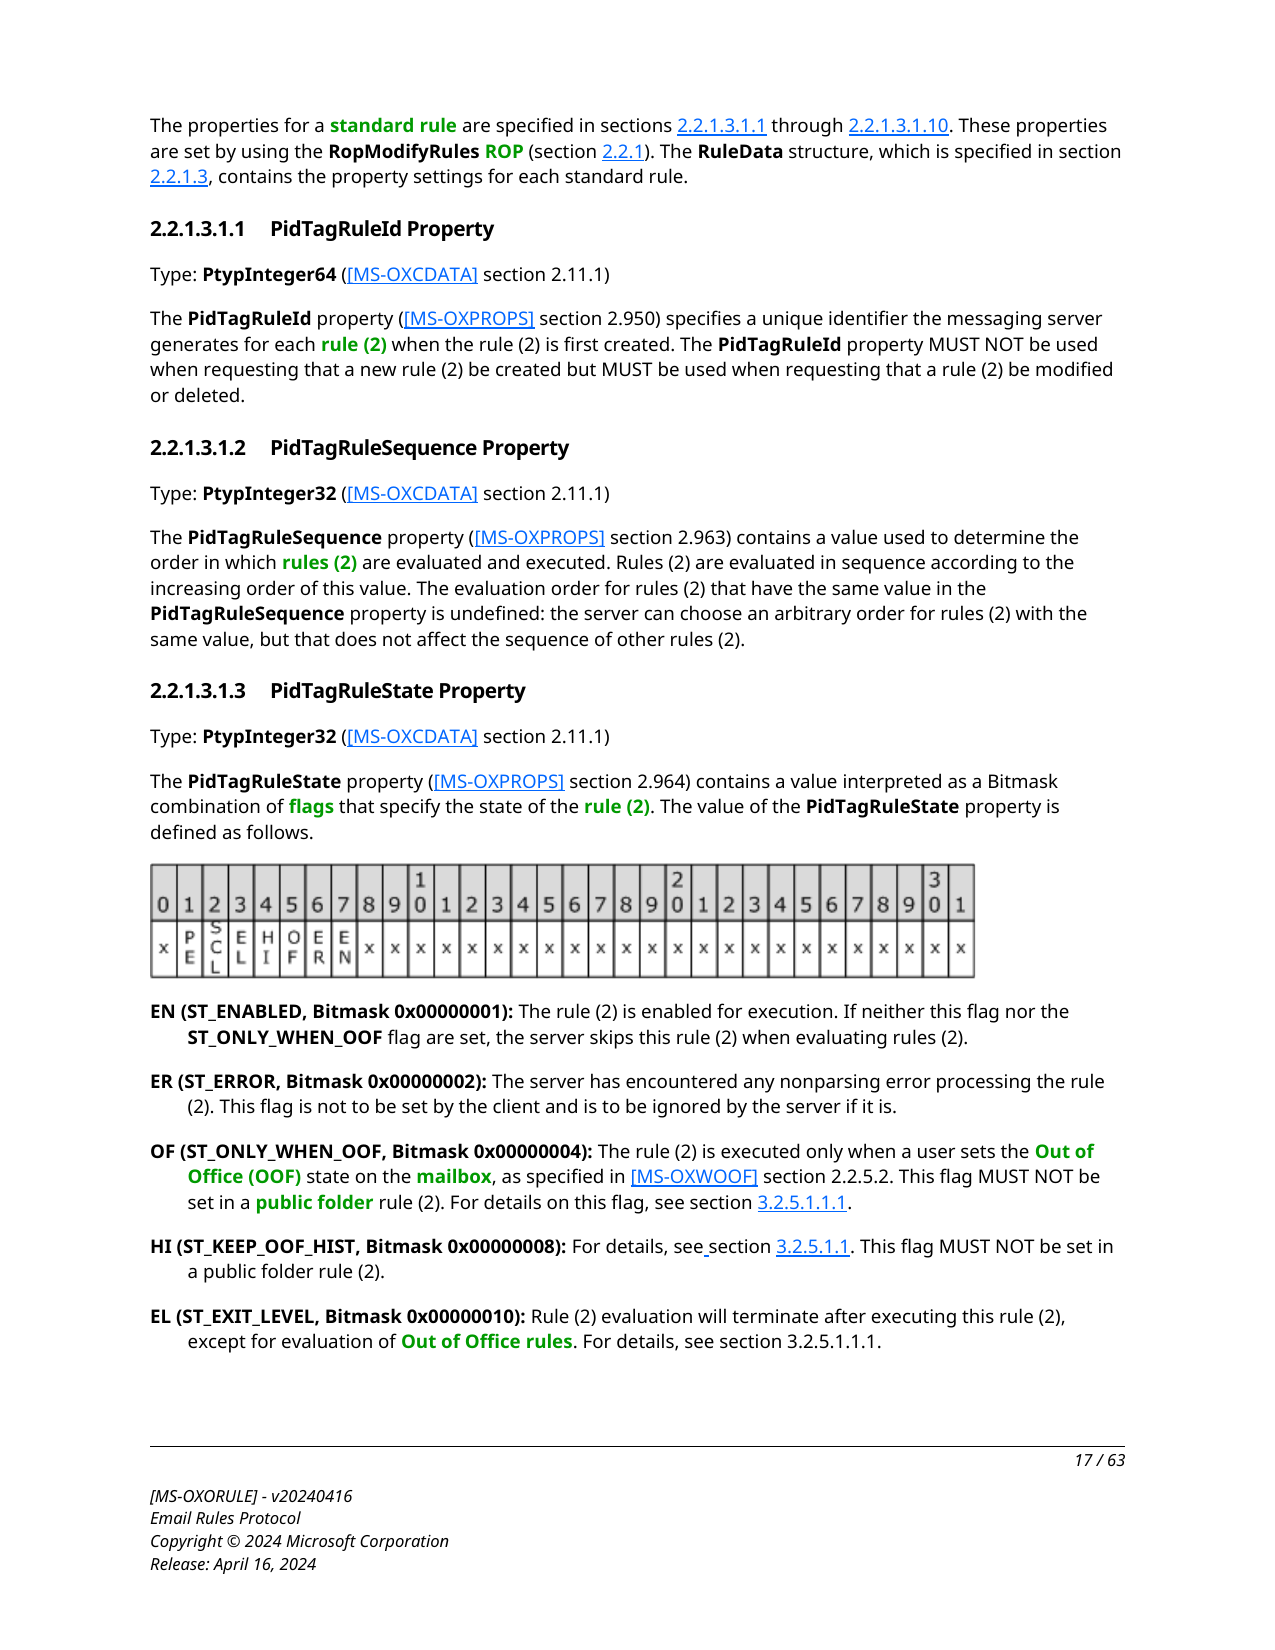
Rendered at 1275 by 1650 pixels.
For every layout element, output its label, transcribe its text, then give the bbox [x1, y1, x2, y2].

text Type: PtypInteger64 ([MS-OXCDATA] section 2.11.1) [150, 261, 1125, 287]
subtitle PidTagRuleId Property [150, 214, 1125, 242]
subtitle PidTagRuleState Property [150, 677, 1125, 705]
text The PidTagRuleId property ([MS-OXPROPS] section 2.950) specifies a unique identifier the messaging server generates for each rule (2) when the rule (2) is first created. The PidTagRuleId property MUST NOT be used when requesting that a new rule (2) be created but MUST be used when requesting that a rule (2) be modified or deleted. [150, 306, 1125, 408]
text The PidTagRuleSequence property ([MS-OXPROPS] section 2.963) contains a value used to determine the order in which rules (2) are evaluated and executed. Rules (2) are evaluated in sequence according to the increasing order of this value. The evaluation order for rules (2) that have the same value in the PidTagRuleSequence property is undefined: the server can choose an arbitrary order for rules (2) with the same value, but that does not affect the sequence of other rules (2). [150, 524, 1125, 652]
text EL (ST_EXIT_LEVEL, Bitmask 0x00000010): Rule (2) evaluation will terminate after executing this rule (2), except for evaluation of Out of Office rules. For details, see section 3.2.5.1.1.1. [150, 1303, 1125, 1354]
text The properties for a standard rule are specified in sections 2.2.1.3.1.1 through 2.2.1.3.1.10. These properties are set by using the RopModifyRules ROP (section 2.2.1). The RuleData structure, which is specified in section 2.2.1.3, contains the property settings for each standard rule. [150, 112, 1125, 189]
text Type: PtypInteger32 ([MS-OXCDATA] section 2.11.1) [150, 724, 1125, 749]
text Type: PtypInteger32 ([MS-OXCDATA] section 2.11.1) [150, 480, 1125, 505]
text OF (ST_ONLY_WHEN_OOF, Bitmask 0x00000004): The rule (2) is executed only when a user sets the Out of Office (OOF) state on the mailbox, as specified in [MS-OXWOOF] section 2.2.5.2. This flag MUST NOT be set in a public folder rule (2). For details on this flag, see section 3.2.5.1.1.1. [150, 1138, 1125, 1214]
text HI (ST_KEEP_OOF_HIST, Bitmask 0x00000008): For details, see section 3.2.5.1.1. This flag MUST NOT be set in a public folder rule (2). [150, 1233, 1125, 1284]
subtitle PidTagRuleSequence Property [150, 433, 1125, 461]
text ER (ST_ERROR, Bitmask 0x00000002): The server has encountered any nonparsing error processing the rule (2). This flag is not to be set by the client and is to be ignored by the server if it is. [150, 1068, 1125, 1119]
text EN (ST_ENABLED, Bitmask 0x00000001): The rule (2) is enabled for execution. If neither this flag nor the ST_ONLY_WHEN_OOF flag are set, the server skips this rule (2) when evaluating rules (2). [150, 998, 1125, 1049]
text The PidTagRuleState property ([MS-OXPROPS] section 2.964) contains a value interpreted as a Bitmask combination of flags that specify the state of the rule (2). The value of the PidTagRuleState property is defined as follows. [150, 768, 1125, 845]
